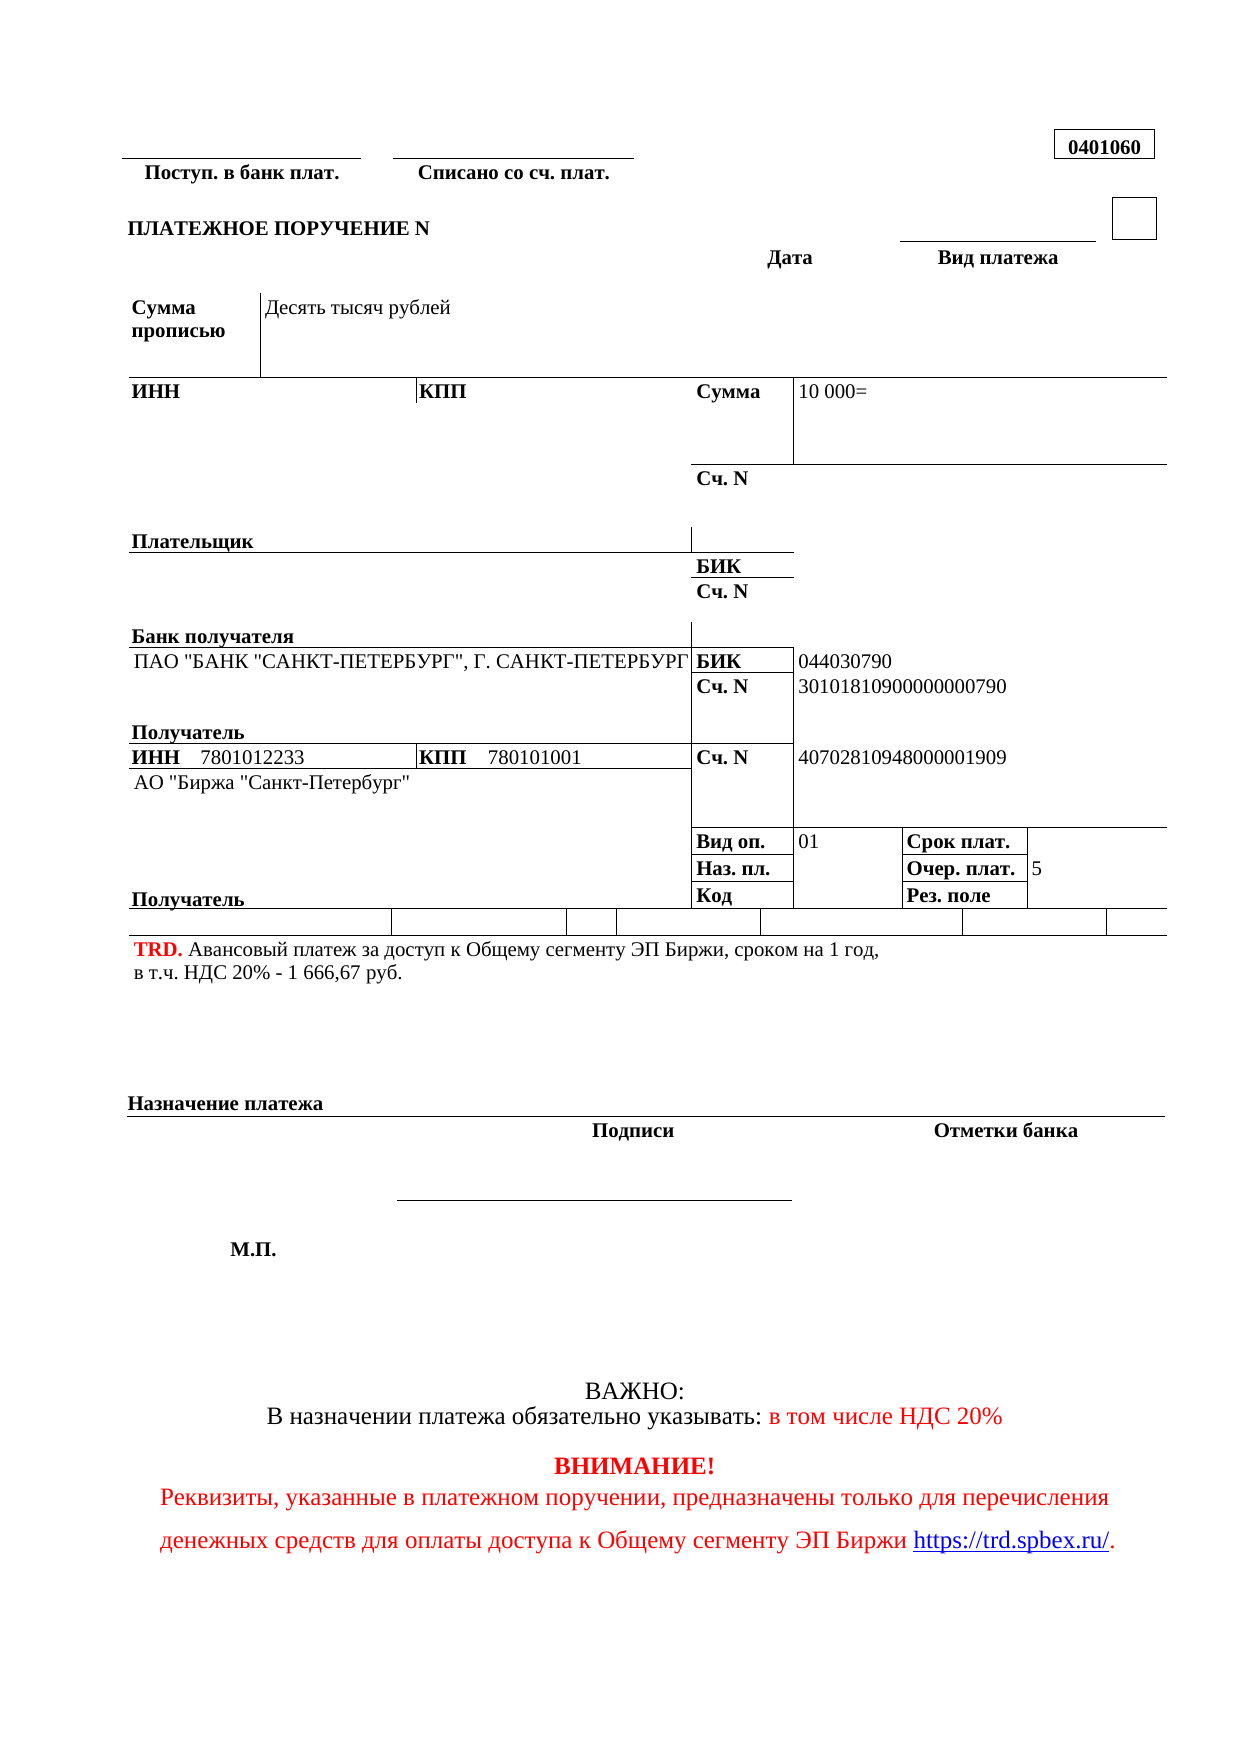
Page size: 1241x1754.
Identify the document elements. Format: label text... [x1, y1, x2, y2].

text Назначение платежа [127, 1094, 1165, 1115]
text Получатель [131, 723, 692, 744]
text в т.ч. НДС 20% - 1 666,67 руб. [133, 963, 1167, 983]
text КПП [419, 381, 486, 402]
text КПП [419, 748, 486, 769]
text В назначении платежа обязательно указывать: в том числе НДС 20% [84, 1407, 1184, 1428]
text Код [696, 886, 794, 906]
text ПЛАТЕЖНОЕ ПОРУЧЕНИЕ N [127, 219, 440, 240]
text Подписи [592, 1121, 933, 1142]
text 40702810948000001909 [798, 748, 1167, 769]
text Очер. плат. [906, 858, 1027, 879]
text Списано со сч. плат. [394, 163, 633, 183]
text Сч. N [696, 581, 794, 602]
text ПАО "БАНК "САНКТ-ПЕТЕРБУРГ", Г. САНКТ-ПЕТЕРБУРГ [133, 652, 692, 673]
text Отметки банка [933, 1121, 1165, 1142]
text 01 [798, 831, 902, 852]
text 10 000= [798, 381, 1167, 402]
text Поступ. в банк плат. [123, 163, 361, 183]
text Сч. N [696, 677, 794, 698]
text ИНН [131, 381, 198, 402]
text TRD. Авансовый платеж за доступ к Общему сегменту ЭП Биржи, сроком на 1 год, [133, 940, 1167, 961]
text ВНИМАНИЕ! [84, 1457, 1184, 1478]
text Банк получателя [131, 627, 692, 648]
text 7801012233 [200, 748, 417, 769]
text Дата [696, 248, 883, 269]
text АО "Биржа "Санкт-Петербург" [133, 773, 692, 794]
text Получатель [131, 890, 692, 911]
text ВАЖНО: [84, 1382, 1184, 1403]
text Десять тысяч рублей [265, 298, 1167, 319]
text 0401060 [1054, 138, 1154, 158]
text 30101810900000000790 [798, 677, 1167, 698]
text Рез. поле [906, 886, 1027, 906]
text Сч. N [696, 469, 794, 490]
text БИК [696, 652, 794, 673]
text Сч. N [696, 748, 794, 769]
text Реквизиты, указанные в платежном поручении, предназначены только для перечисления денежных средств для оплаты доступа к Общему сегменту ЭП Биржи https://trd.spbex.ru/. [84, 1482, 1184, 1554]
text БИК [696, 556, 794, 577]
text 044030790 [798, 652, 1167, 673]
text Наз. пл. [696, 858, 794, 879]
text Вид оп. [696, 831, 794, 852]
text прописью [131, 321, 261, 342]
text Сумма [696, 381, 794, 402]
text 780101001 [488, 748, 692, 769]
text Срок плат. [906, 831, 1027, 852]
text Сумма [131, 298, 261, 319]
text ИНН [131, 748, 198, 769]
text Вид платежа [900, 248, 1096, 269]
text Плательщик [131, 531, 692, 552]
text М.П. [144, 1240, 363, 1261]
text 5 [1031, 858, 1167, 879]
